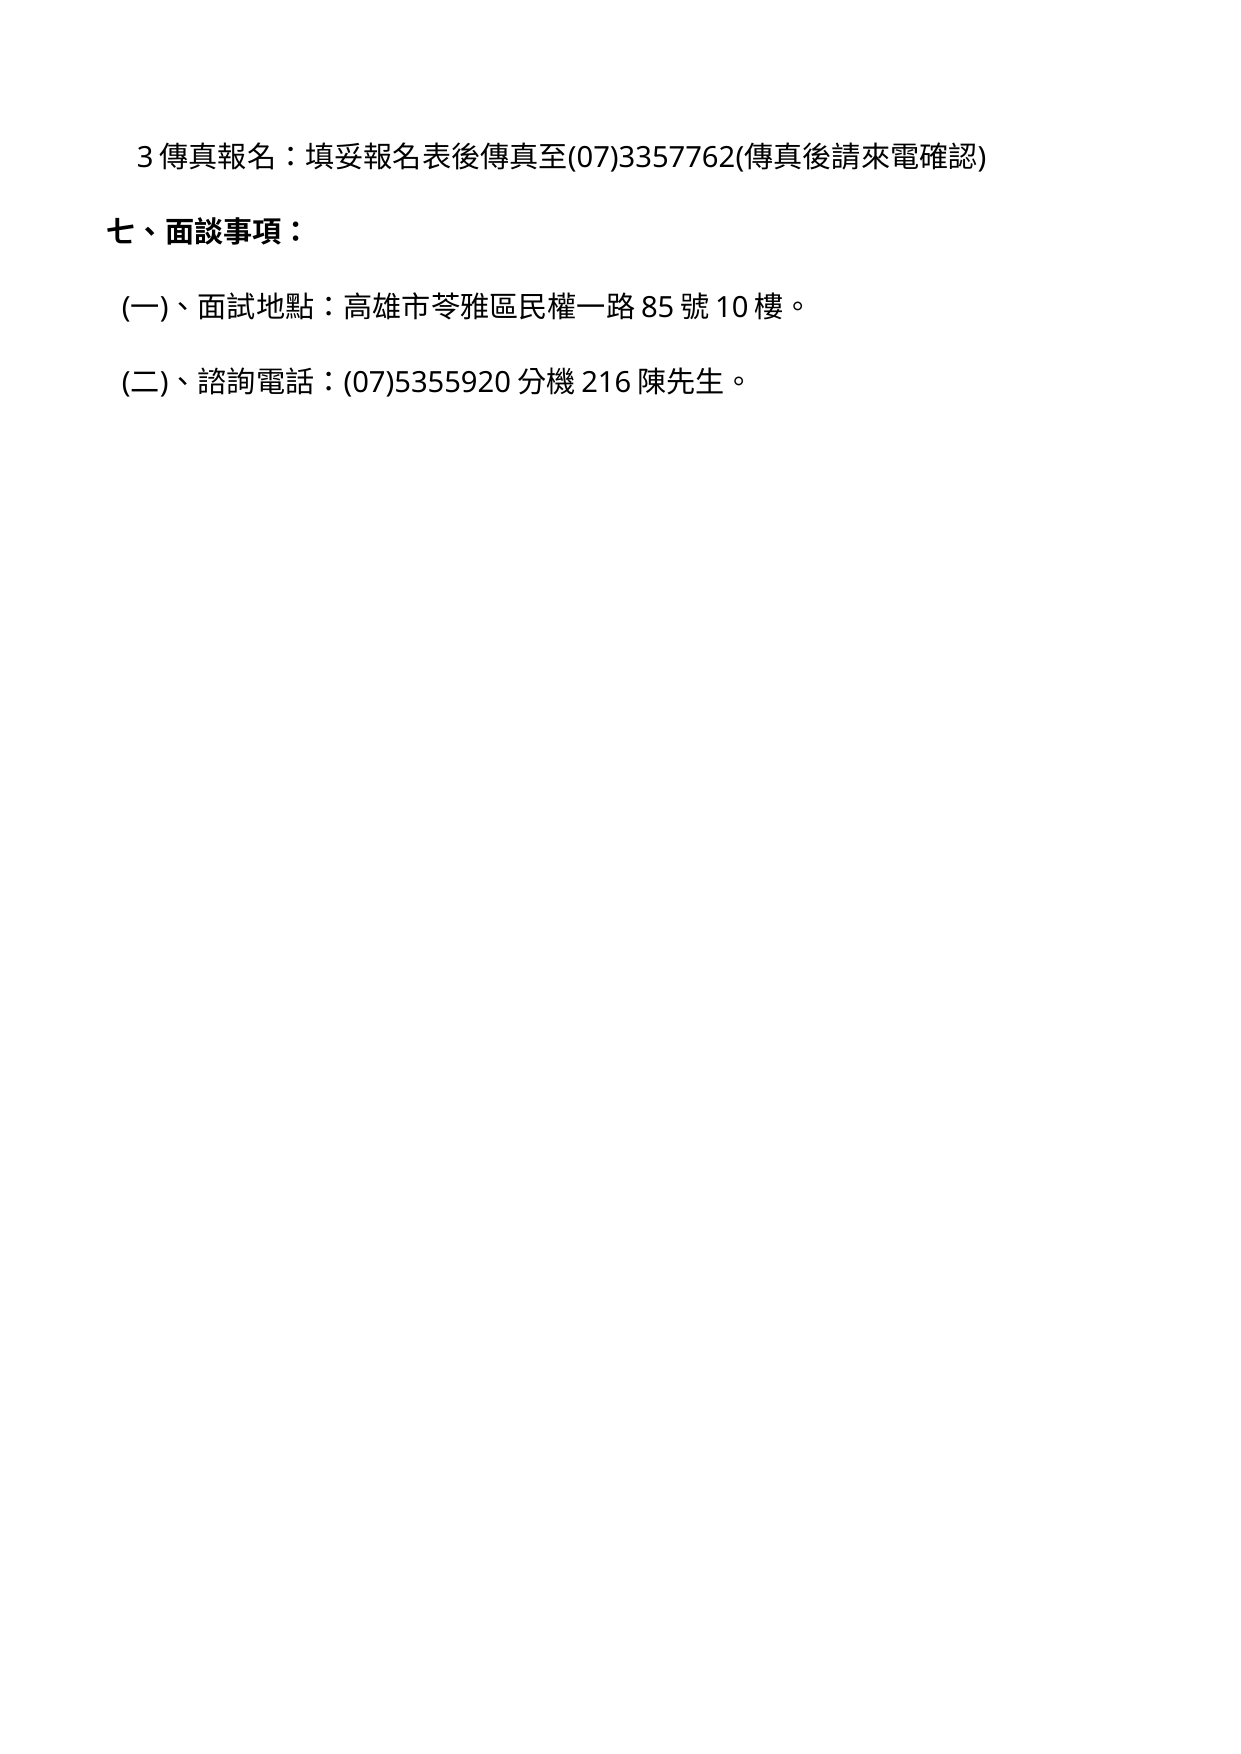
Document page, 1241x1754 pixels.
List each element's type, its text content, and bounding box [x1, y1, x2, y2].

text 3傳真報名：填妥報名表後傳真至(07)3357762(傳真後請來電確認) [106, 117, 1134, 192]
text (一)、面試地點：高雄市苓雅區民權一路85號10樓。 [106, 267, 1134, 342]
text (二)、諮詢電話：(07)5355920分機216陳先生。 [106, 342, 1134, 417]
text 七、面談事項： [106, 192, 1134, 267]
